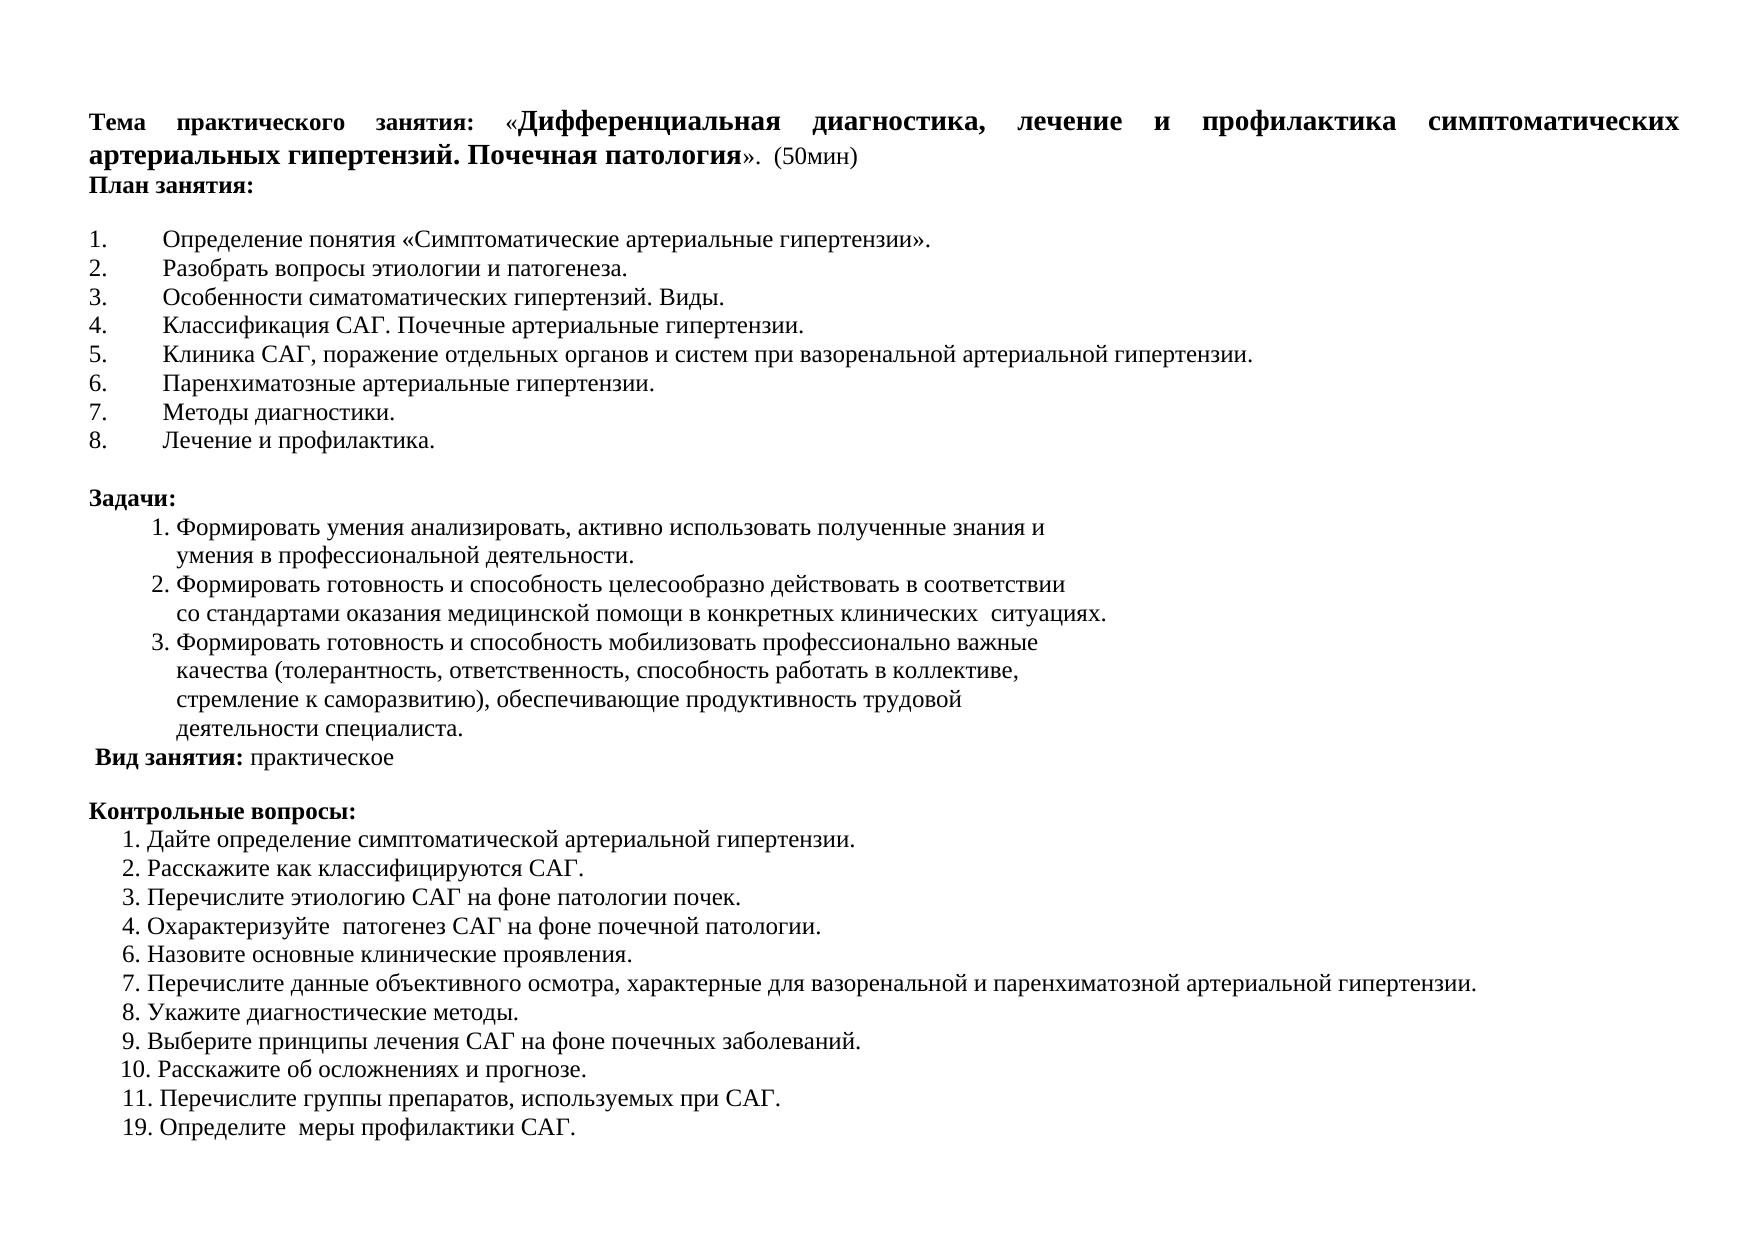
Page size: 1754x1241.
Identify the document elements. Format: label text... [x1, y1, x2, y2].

text 3. Перечислите этиологию САГ на фоне патологии почек. [107, 882, 1680, 911]
text 10. Расскажите об осложнениях и прогнозе. [89, 1054, 1680, 1083]
text стремление к саморазвитию), обеспечивающие продуктивность трудовой [89, 684, 1680, 713]
text 19. Определите меры профилактики САГ. [107, 1112, 1680, 1141]
text 4. Охарактеризуйте патогенез САГ на фоне почечной патологии. [107, 911, 1680, 939]
text 8. Укажите диагностические методы. [107, 997, 1680, 1026]
text со стандартами оказания медицинской помощи в конкретных клинических ситуациях. [89, 598, 1680, 627]
text 9. Выберите принципы лечения САГ на фоне почечных заболеваний. [107, 1026, 1680, 1054]
text 7. Перечислите данные объективного осмотра, характерные для вазоренальной и паренхиматозной артериальной гипертензии. [107, 968, 1680, 997]
text Контрольные вопросы: [89, 796, 1680, 824]
text 2. Расскажите как классифицируются САГ. [107, 853, 1680, 882]
text деятельности специалиста. [89, 713, 1680, 742]
text 1. Формировать умения анализировать, активно использовать полученные знания и [89, 512, 1680, 541]
list Методы диагностики. [89, 397, 1680, 426]
list Классификация САГ. Почечные артериальные гипертензии. [89, 311, 1680, 339]
text 2. Формировать готовность и способность целесообразно действовать в соответствии [89, 569, 1680, 598]
list Лечение и профилактика. [89, 426, 1680, 454]
list Разобрать вопросы этиологии и патогенеза. [89, 253, 1680, 282]
text умения в профессиональной деятельности. [89, 541, 1680, 569]
text 3. Формировать готовность и способность мобилизовать профессионально важные [89, 627, 1680, 656]
list Паренхиматозные артериальные гипертензии. [89, 368, 1680, 397]
text План занятия: [89, 171, 1680, 199]
list Определение понятия «Симптоматические артериальные гипертензии». [89, 224, 1680, 253]
text качества (толерантность, ответственность, способность работать в коллективе, [89, 656, 1680, 684]
text 6. Назовите основные клинические проявления. [107, 939, 1680, 968]
list Клиника САГ, поражение отдельных органов и систем при вазоренальной артериальной гипертензии. [89, 339, 1680, 368]
text 1. Дайте определение симптоматической артериальной гипертензии. [107, 824, 1680, 853]
text 11. Перечислите группы препаратов, используемых при САГ. [107, 1083, 1680, 1112]
list Особенности симатоматических гипертензий. Виды. [89, 282, 1680, 311]
text Задачи: [89, 483, 1680, 512]
text Тема практического занятия: «Дифференциальная диагностика, лечение и профилактика симптоматических артериальных гипертензий. Почечная патология». (50мин) [89, 103, 1680, 171]
text Вид занятия: практическое [32, 742, 1680, 771]
